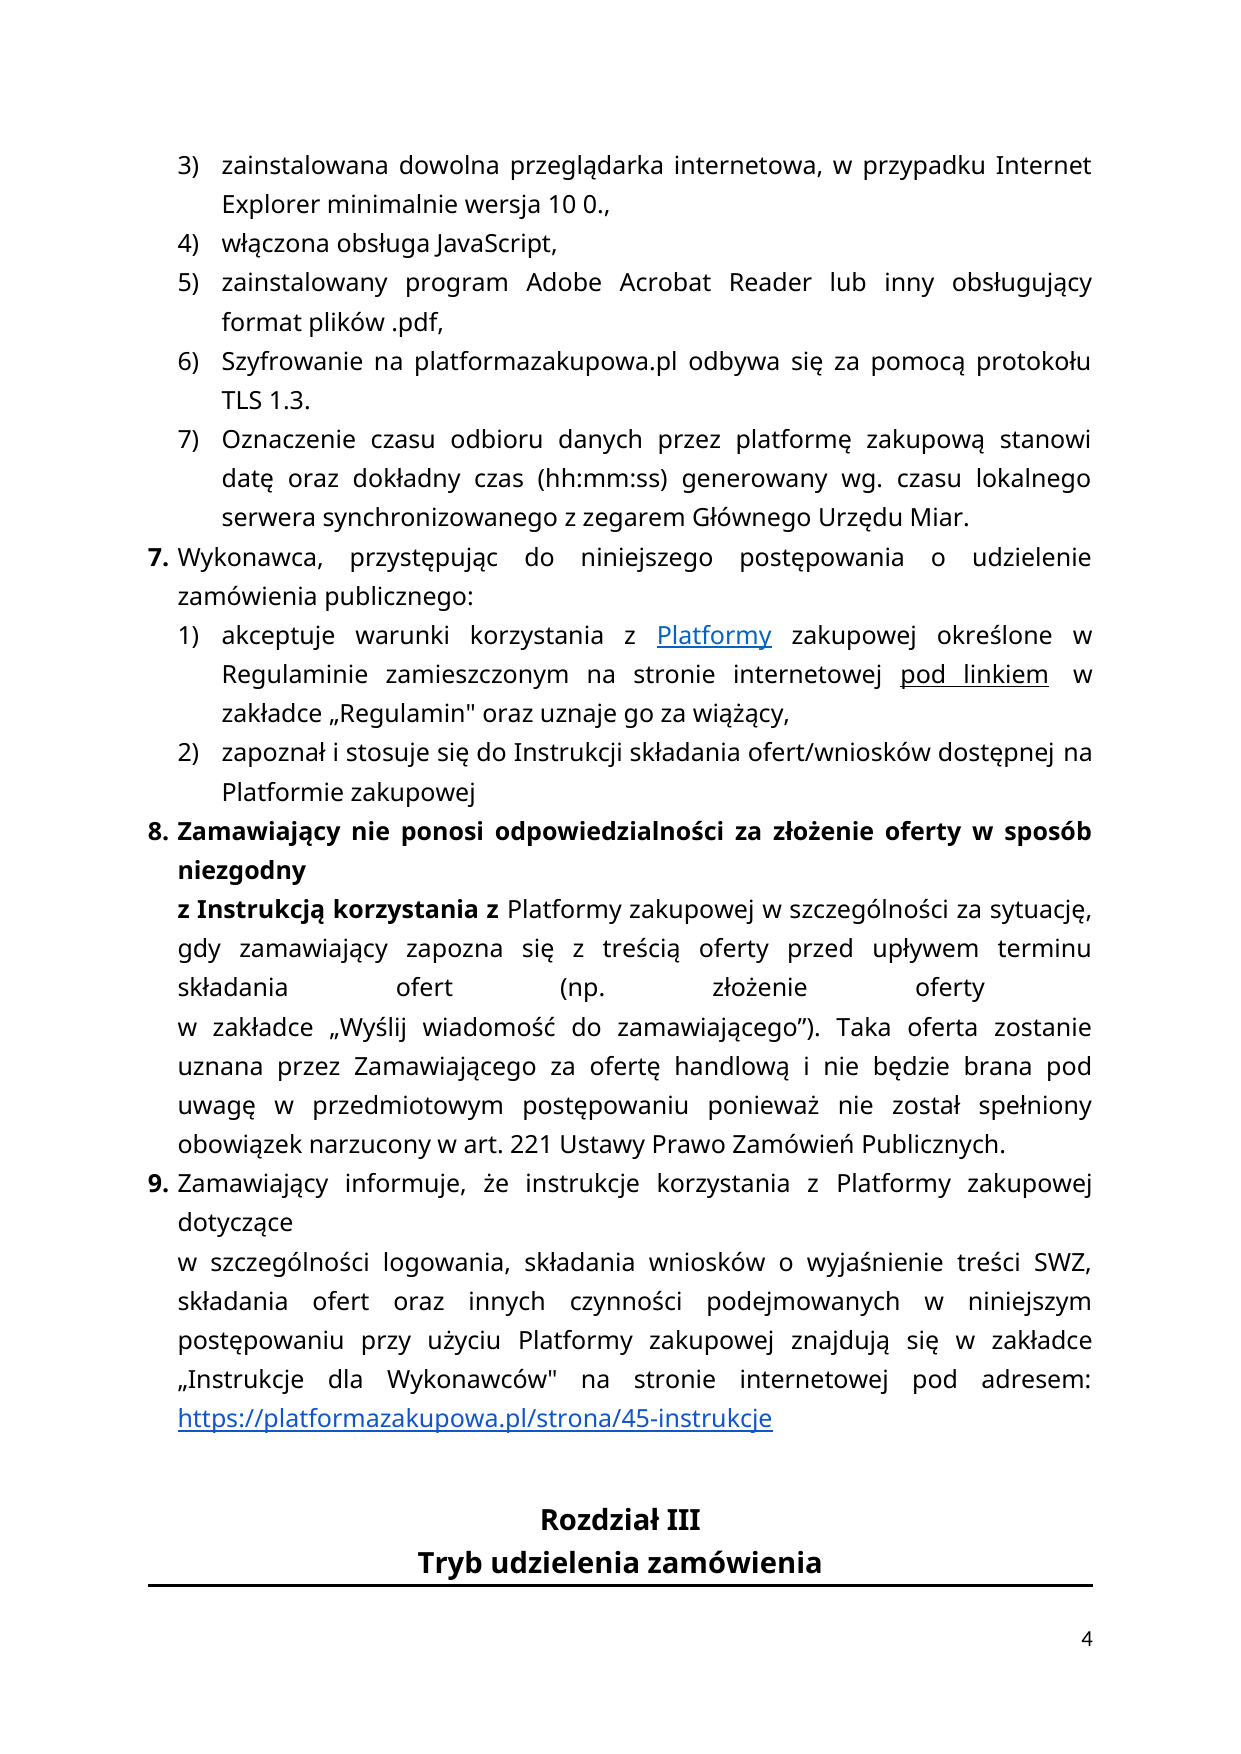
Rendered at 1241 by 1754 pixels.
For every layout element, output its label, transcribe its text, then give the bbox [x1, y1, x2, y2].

list zapoznał i stosuje się do Instrukcji składania ofert/wniosków dostępnej na Platformie zakupowej [177, 735, 1093, 808]
list włączona obsługa JavaScript, [177, 226, 1093, 260]
list akceptuje warunki korzystania z Platformy zakupowej określone w Regulaminie zamieszczonym na stronie internetowej pod linkiem w zakładce „Regulamin" oraz uznaje go za wiążący, [177, 618, 1093, 730]
list Wykonawca, przystępując do niniejszego postępowania o udzielenie zamówienia publicznego: [148, 539, 1093, 612]
list Oznaczenie czasu odbioru danych przez platformę zakupową stanowi datę oraz dokładny czas (hh:mm:ss) generowany wg. czasu lokalnego serwera synchronizowanego z zegarem Głównego Urzędu Miar. [177, 422, 1093, 534]
list zainstalowana dowolna przeglądarka internetowa, w przypadku Internet Explorer minimalnie wersja 10 0., [177, 148, 1093, 221]
list Zamawiający nie ponosi odpowiedzialności za złożenie oferty w sposób niezgodny z Instrukcją korzystania z Platformy zakupowej w szczególności za sytuację, gdy zamawiający zapozna się z treścią oferty przed upływem terminu składania ofert (np. złożenie oferty w zakładce „Wyślij wiadomość do zamawiającego”). Taka oferta zostanie uznana przez Zamawiającego za ofertę handlową i nie będzie brana pod uwagę w przedmiotowym postępowaniu ponieważ nie został spełniony obowiązek narzucony w art. 221 Ustawy Prawo Zamówień Publicznych. [148, 813, 1093, 1161]
list Szyfrowanie na platformazakupowa.pl odbywa się za pomocą protokołu TLS 1.3. [177, 343, 1093, 417]
list Zamawiający informuje, że instrukcje korzystania z Platformy zakupowej dotyczące w szczególności logowania, składania wniosków o wyjaśnienie treści SWZ, składania ofert oraz innych czynności podejmowanych w niniejszym postępowaniu przy użyciu Platformy zakupowej znajdują się w zakładce „Instrukcje dla Wykonawców" na stronie internetowej pod adresem: https://platformazakupowa.pl/strona/45-instrukcje [148, 1166, 1093, 1435]
text Rozdział III [148, 1499, 1093, 1539]
list zainstalowany program Adobe Acrobat Reader lub inny obsługujący format plików .pdf, [177, 265, 1093, 338]
text Tryb udzielenia zamówienia [148, 1542, 1093, 1584]
